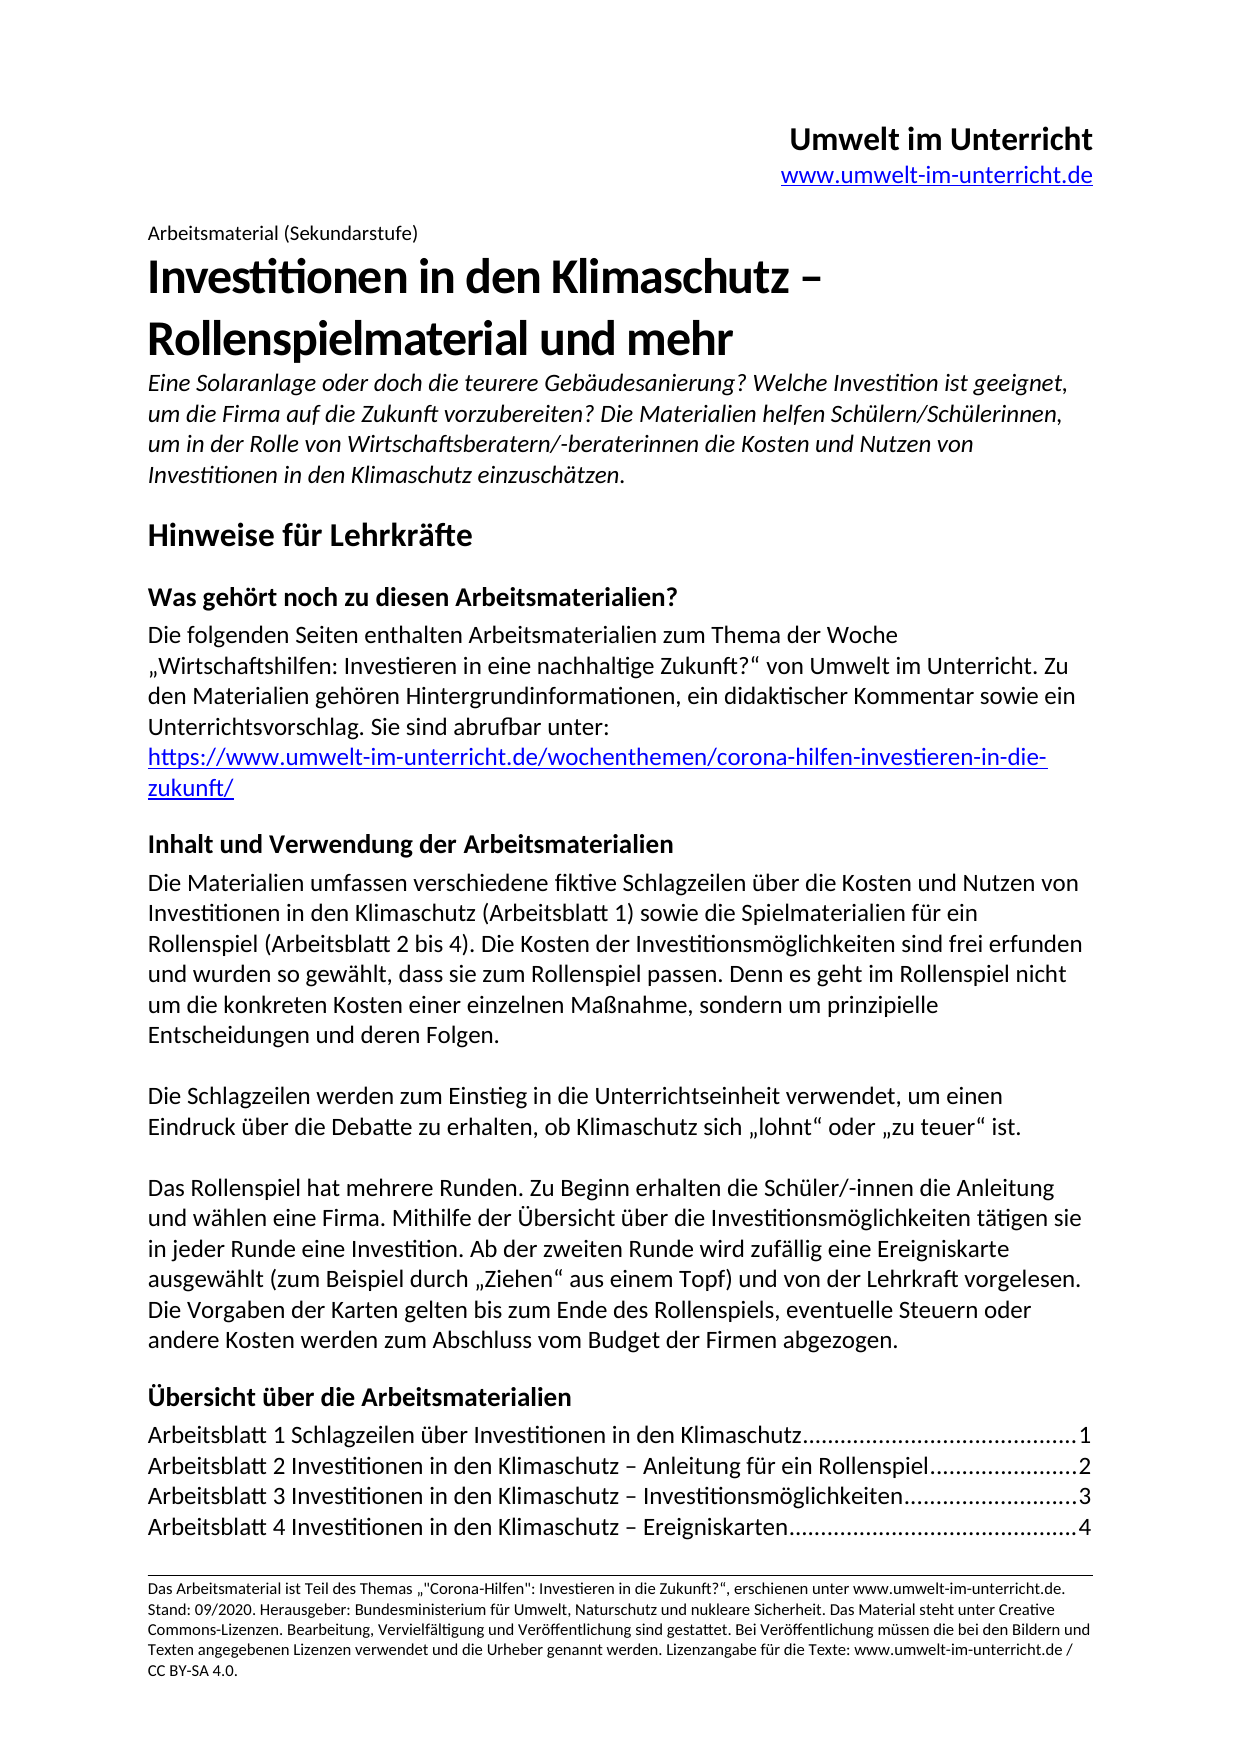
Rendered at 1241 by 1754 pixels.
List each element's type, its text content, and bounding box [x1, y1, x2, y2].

text Das Rollenspiel hat mehrere Runden. Zu Beginn erhalten die Schüler/-innen die Anleitung und wählen eine Firma. Mithilfe der Übersicht über die Investitionsmöglichkeiten tätigen sie in jeder Runde eine Investition. Ab der zweiten Runde wird zufällig eine Ereigniskarte ausgewählt (zum Beispiel durch „Ziehen“ aus einem Topf) und von der Lehrkraft vorgelesen. Die Vorgaben der Karten gelten bis zum Ende des Rollenspiels, eventuelle Steuern oder andere Kosten werden zum Abschluss vom Budget der Firmen abgezogen. [148, 1172, 1093, 1355]
title Investitionen in den Klimaschutz – Rollenspielmaterial und mehr [148, 245, 1093, 367]
text Die Materialien umfassen verschiedene fiktive Schlagzeilen über die Kosten und Nutzen von Investitionen in den Klimaschutz (Arbeitsblatt 1) sowie die Spielmaterialien für ein Rollenspiel (Arbeitsblatt 2 bis 4). Die Kosten der Investitionsmöglichkeiten sind frei erfunden und wurden so gewählt, dass sie zum Rollenspiel passen. Denn es geht im Rollenspiel nicht um die konkreten Kosten einer einzelnen Maßnahme, sondern um prinzipielle Entscheidungen und deren Folgen. [148, 867, 1093, 1050]
text www.umwelt-im-unterricht.de [148, 159, 1093, 189]
text Arbeitsblatt 4 Investitionen in den Klimaschutz – Ereigniskarten 4 [148, 1511, 1093, 1542]
text Die folgenden Seiten enthalten Arbeitsmaterialien zum Thema der Woche „Wirtschaftshilfen: Investieren in eine nachhaltige Zukunft?“ von Umwelt im Unterricht. Zu den Materialien gehören Hintergrundinformationen, ein didaktischer Kommentar sowie ein Unterrichtsvorschlag. Sie sind abrufbar unter: https://www.umwelt-im-unterricht.de/wochenthemen/corona-hilfen-investieren-in-die-zukunft/ [148, 619, 1093, 803]
subtitle Übersicht über die Arbeitsmaterialien [148, 1380, 1093, 1413]
text Arbeitsblatt 2 Investitionen in den Klimaschutz – Anleitung für ein Rollenspiel 2 [148, 1450, 1093, 1481]
subtitle Inhalt und Verwendung der Arbeitsmaterialien [148, 828, 1093, 861]
text Arbeitsblatt 1 Schlagzeilen über Investitionen in den Klimaschutz 1 [148, 1419, 1093, 1450]
subtitle Hinweise für Lehrkräfte [148, 514, 1093, 555]
text Die Schlagzeilen werden zum Einstieg in die Unterrichtseinheit verwendet, um einen Eindruck über die Debatte zu erhalten, ob Klimaschutz sich „lohnt“ oder „zu teuer“ ist. [148, 1081, 1093, 1142]
text Arbeitsblatt 3 Investitionen in den Klimaschutz – Investitionsmöglichkeiten 3 [148, 1481, 1093, 1511]
text Eine Solaranlage oder doch die teurere Gebäudesanierung? Welche Investition ist geeignet, um die Firma auf die Zukunft vorzubereiten? Die Materialien helfen Schülern/Schülerinnen, um in der Rolle von Wirtschaftsberatern/-beraterinnen die Kosten und Nutzen von Investitionen in den Klimaschutz einzuschätzen. [148, 367, 1093, 489]
subtitle Was gehört noch zu diesen Arbeitsmaterialien? [148, 580, 1093, 613]
text Arbeitsmaterial (Sekundarstufe) [148, 220, 1093, 245]
text Umwelt im Unterricht [148, 118, 1093, 159]
